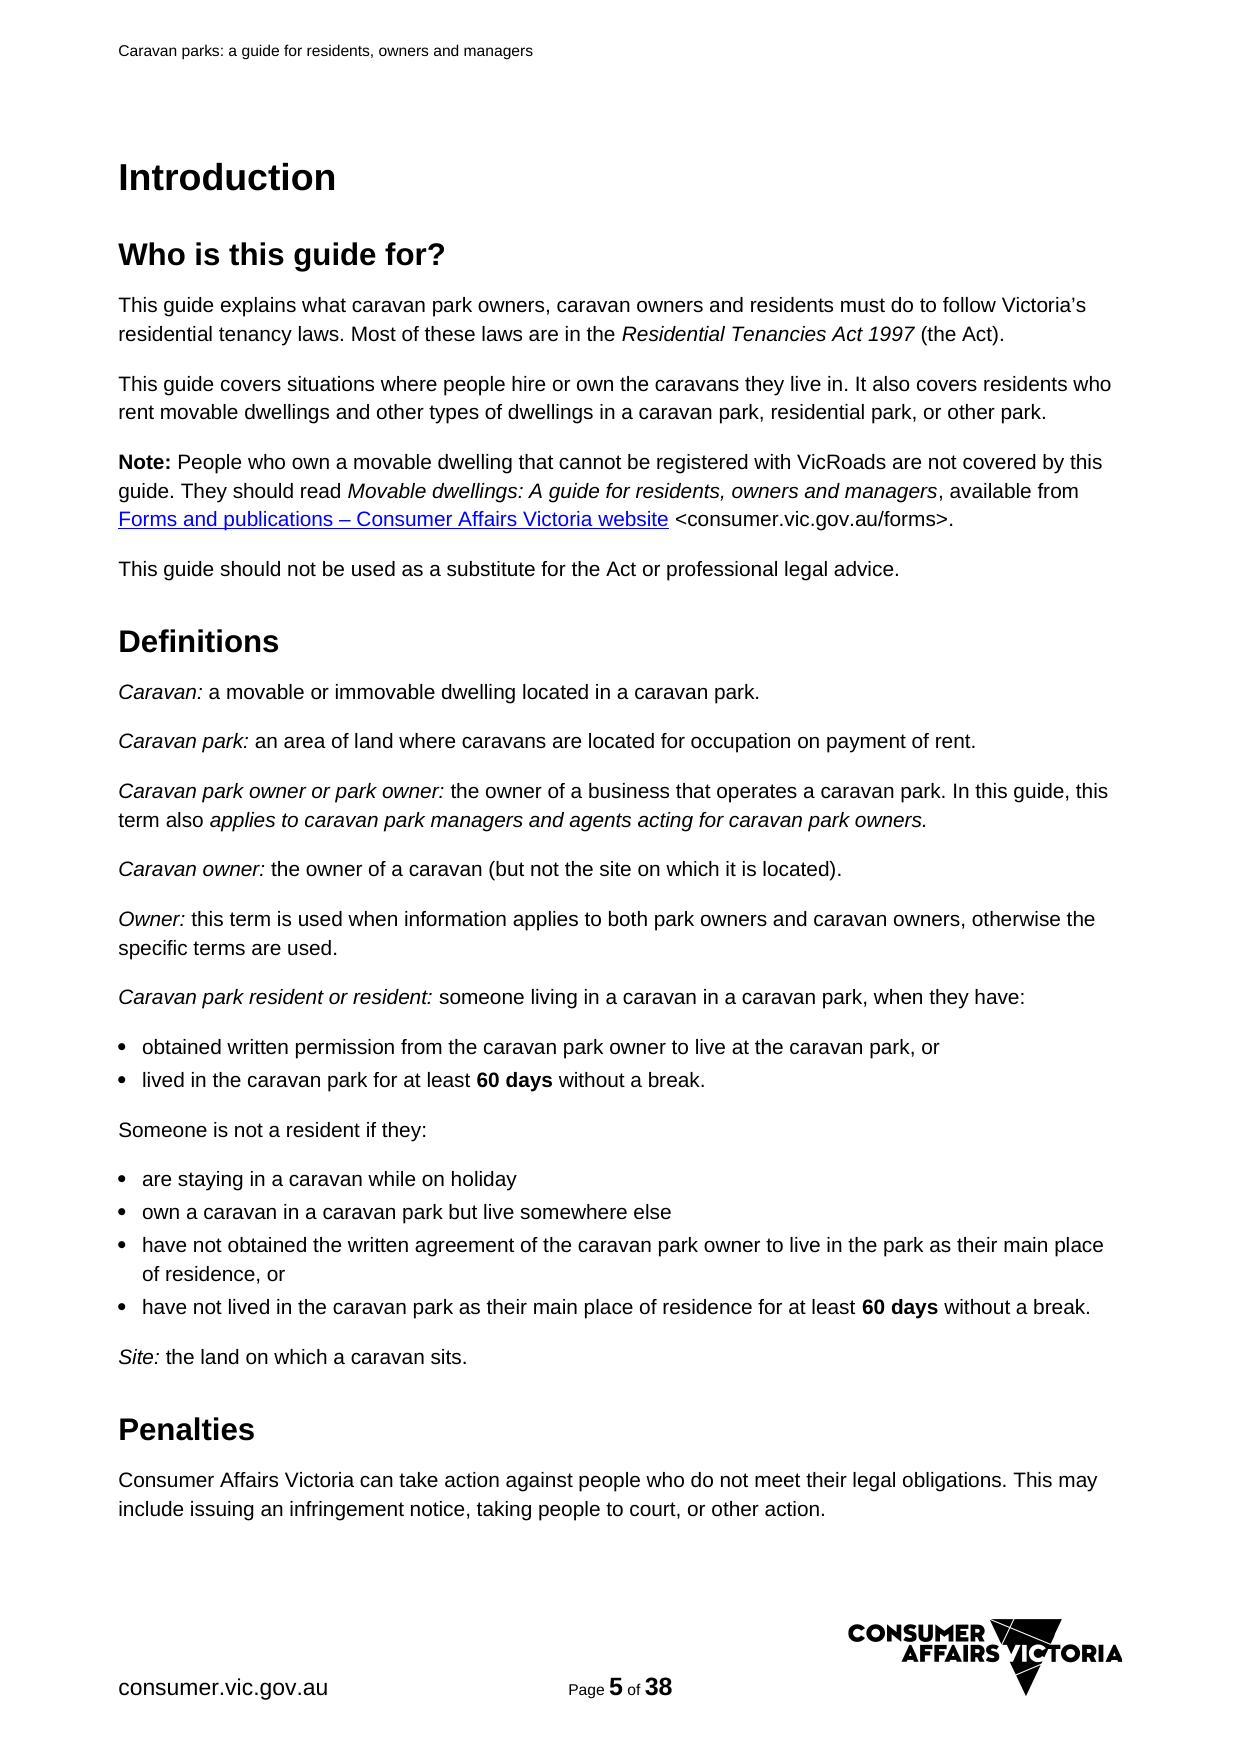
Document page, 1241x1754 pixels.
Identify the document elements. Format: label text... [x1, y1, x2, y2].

list own a caravan in a caravan park but live somewhere else [118, 1200, 1122, 1224]
text Site: the land on which a caravan sits. [118, 1344, 1122, 1368]
text Consumer Affairs Victoria can take action against people who do not meet their legal obligations. This may include issuing an infringement notice, taking people to court, or other action. [118, 1468, 1122, 1520]
subtitle Introduction [118, 156, 1122, 199]
text This guide explains what caravan park owners, caravan owners and residents must do to follow Victoria’s residential tenancy laws. Most of these laws are in the Residential Tenancies Act 1997 (the Act). [118, 293, 1122, 346]
list obtained written permission from the caravan park owner to live at the caravan park, or [118, 1035, 1122, 1059]
text This guide should not be used as a substitute for the Act or professional legal advice. [118, 557, 1122, 581]
list have not lived in the caravan park as their main place of residence for at least 60 days without a break. [118, 1295, 1122, 1319]
text Caravan park: an area of land where caravans are located for occupation on payment of rent. [118, 729, 1122, 753]
text Caravan park resident or resident: someone living in a caravan in a caravan park, when they have: [118, 985, 1122, 1009]
subtitle Who is this guide for? [118, 236, 1122, 272]
text Someone is not a resident if they: [118, 1117, 1122, 1141]
text Note: People who own a movable dwelling that cannot be registered with VicRoads are not covered by this guide. They should read Movable dwellings: A guide for residents, owners and managers, available from Forms and publications – Consumer Affairs Victoria website <consumer.vic.gov.au/forms>. [118, 450, 1122, 531]
list are staying in a caravan while on holiday [118, 1167, 1122, 1191]
text Caravan owner: the owner of a caravan (but not the site on which it is located). [118, 857, 1122, 881]
text This guide covers situations where people hire or own the caravans they live in. It also covers residents who rent movable dwellings and other types of dwellings in a caravan park, residential park, or other park. [118, 371, 1122, 424]
text Caravan park owner or park owner: the owner of a business that operates a caravan park. In this guide, this term also applies to caravan park managers and agents acting for caravan park owners. [118, 779, 1122, 832]
list have not obtained the written agreement of the caravan park owner to live in the park as their main place of residence, or [118, 1233, 1122, 1286]
text Owner: this term is used when information applies to both park owners and caravan owners, otherwise the specific terms are used. [118, 907, 1122, 959]
picture [848, 1619, 1123, 1696]
subtitle Definitions [118, 623, 1122, 659]
text Caravan: a movable or immovable dwelling located in a caravan park. [118, 680, 1122, 704]
list lived in the caravan park for at least 60 days without a break. [118, 1068, 1122, 1092]
subtitle Penalties [118, 1411, 1122, 1447]
